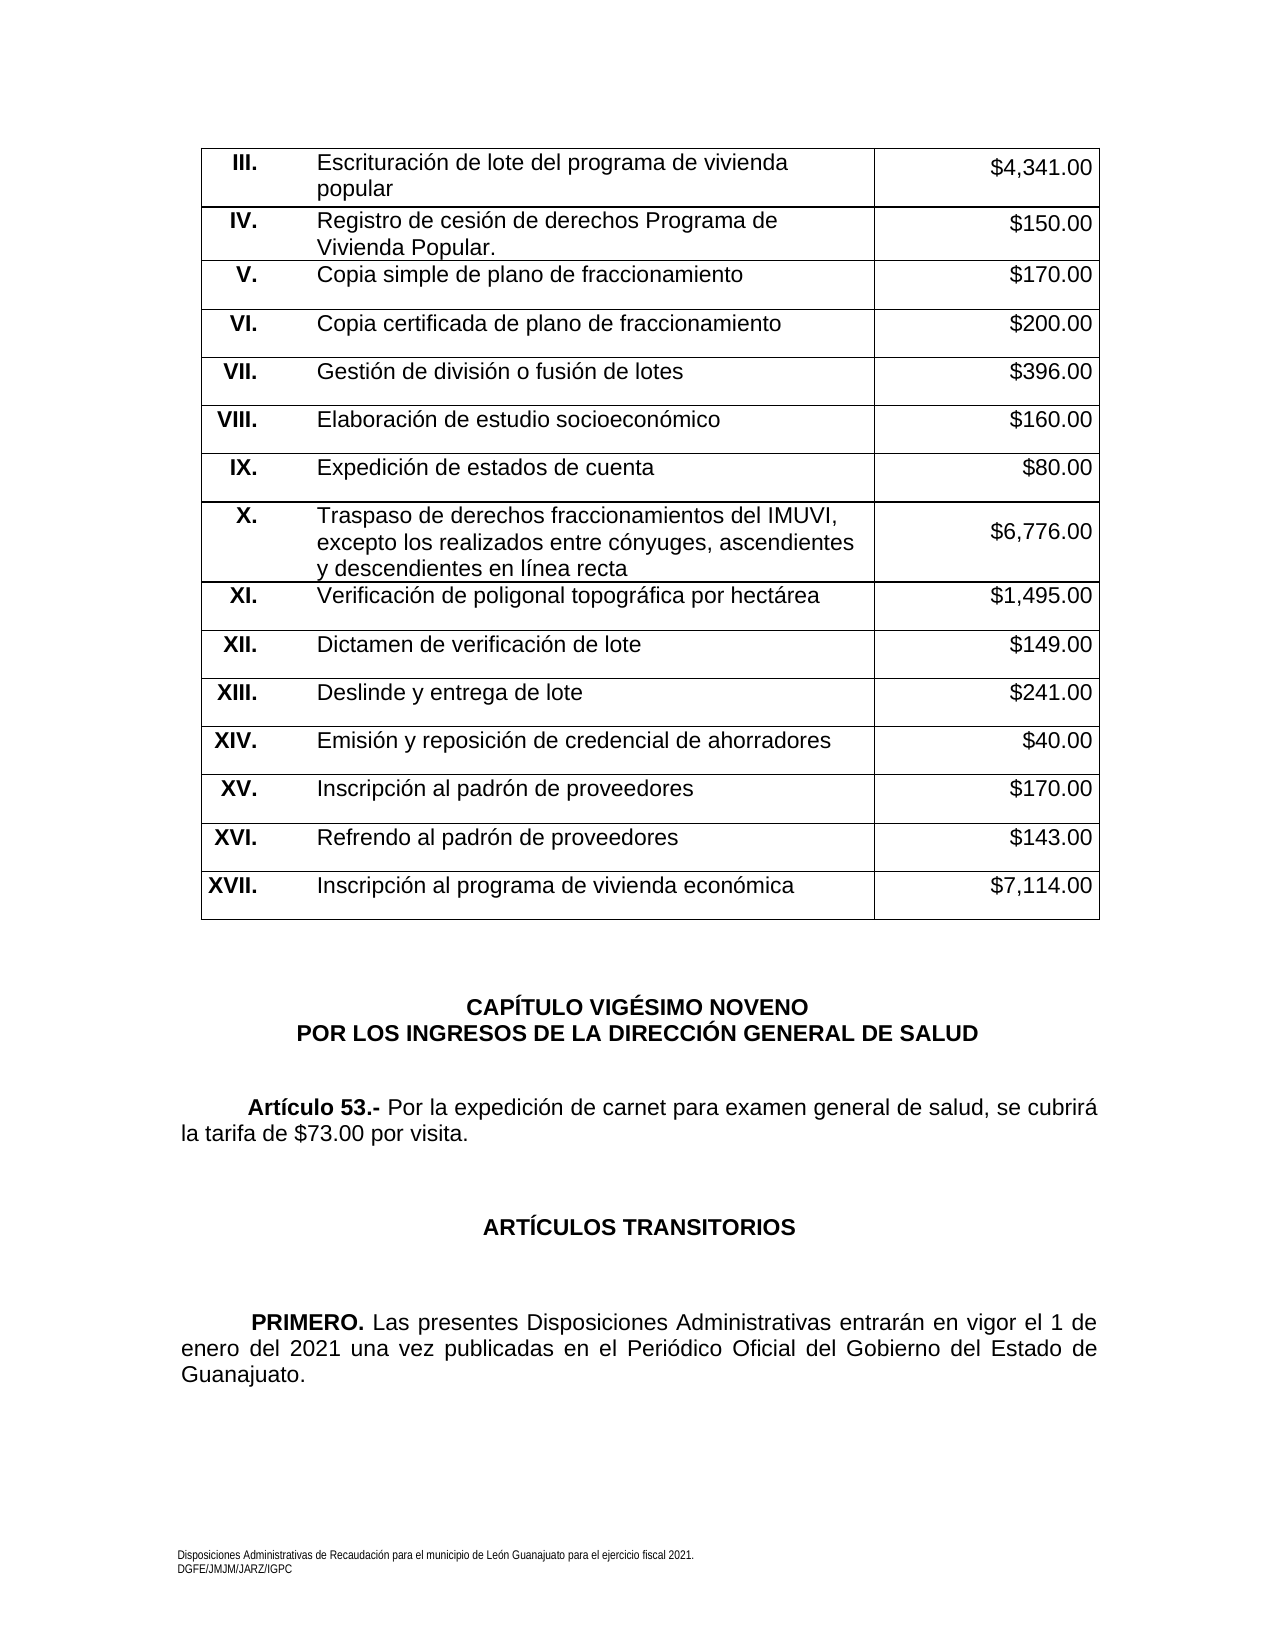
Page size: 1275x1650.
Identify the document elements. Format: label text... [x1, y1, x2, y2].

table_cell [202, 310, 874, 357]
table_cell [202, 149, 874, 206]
text PRIMERO. Las presentes Disposiciones Administrativas entrarán en vigor el 1 de enero del 2021 una vez publicadas en el Periódico Oficial del Gobierno del Estado de Guanajuato. [181, 1309, 1098, 1388]
text POR LOS INGRESOS DE LA DIRECCIÓN GENERAL DE SALUD [177, 1020, 1098, 1046]
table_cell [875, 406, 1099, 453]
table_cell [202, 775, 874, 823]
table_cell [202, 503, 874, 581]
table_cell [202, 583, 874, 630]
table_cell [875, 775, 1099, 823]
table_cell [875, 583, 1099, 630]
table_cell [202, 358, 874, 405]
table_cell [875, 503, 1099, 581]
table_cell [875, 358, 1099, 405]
text CAPÍTULO VIGÉSIMO NOVENO [177, 994, 1098, 1020]
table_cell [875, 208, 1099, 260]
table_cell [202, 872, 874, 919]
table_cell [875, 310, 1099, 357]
text ARTÍCULOS TRANSITORIOS [181, 1214, 1098, 1241]
text Artículo 53.- Por la expedición de carnet para examen general de salud, se cubrirá la tarifa de $73.00 por visita. [181, 1093, 1098, 1146]
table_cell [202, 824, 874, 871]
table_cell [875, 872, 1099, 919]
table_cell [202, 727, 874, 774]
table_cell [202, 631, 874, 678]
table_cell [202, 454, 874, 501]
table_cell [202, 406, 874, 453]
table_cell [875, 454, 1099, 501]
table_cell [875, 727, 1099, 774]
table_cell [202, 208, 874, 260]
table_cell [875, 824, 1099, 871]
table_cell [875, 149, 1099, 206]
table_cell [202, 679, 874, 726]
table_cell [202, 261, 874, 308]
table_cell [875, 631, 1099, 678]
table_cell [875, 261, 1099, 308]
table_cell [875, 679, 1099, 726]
